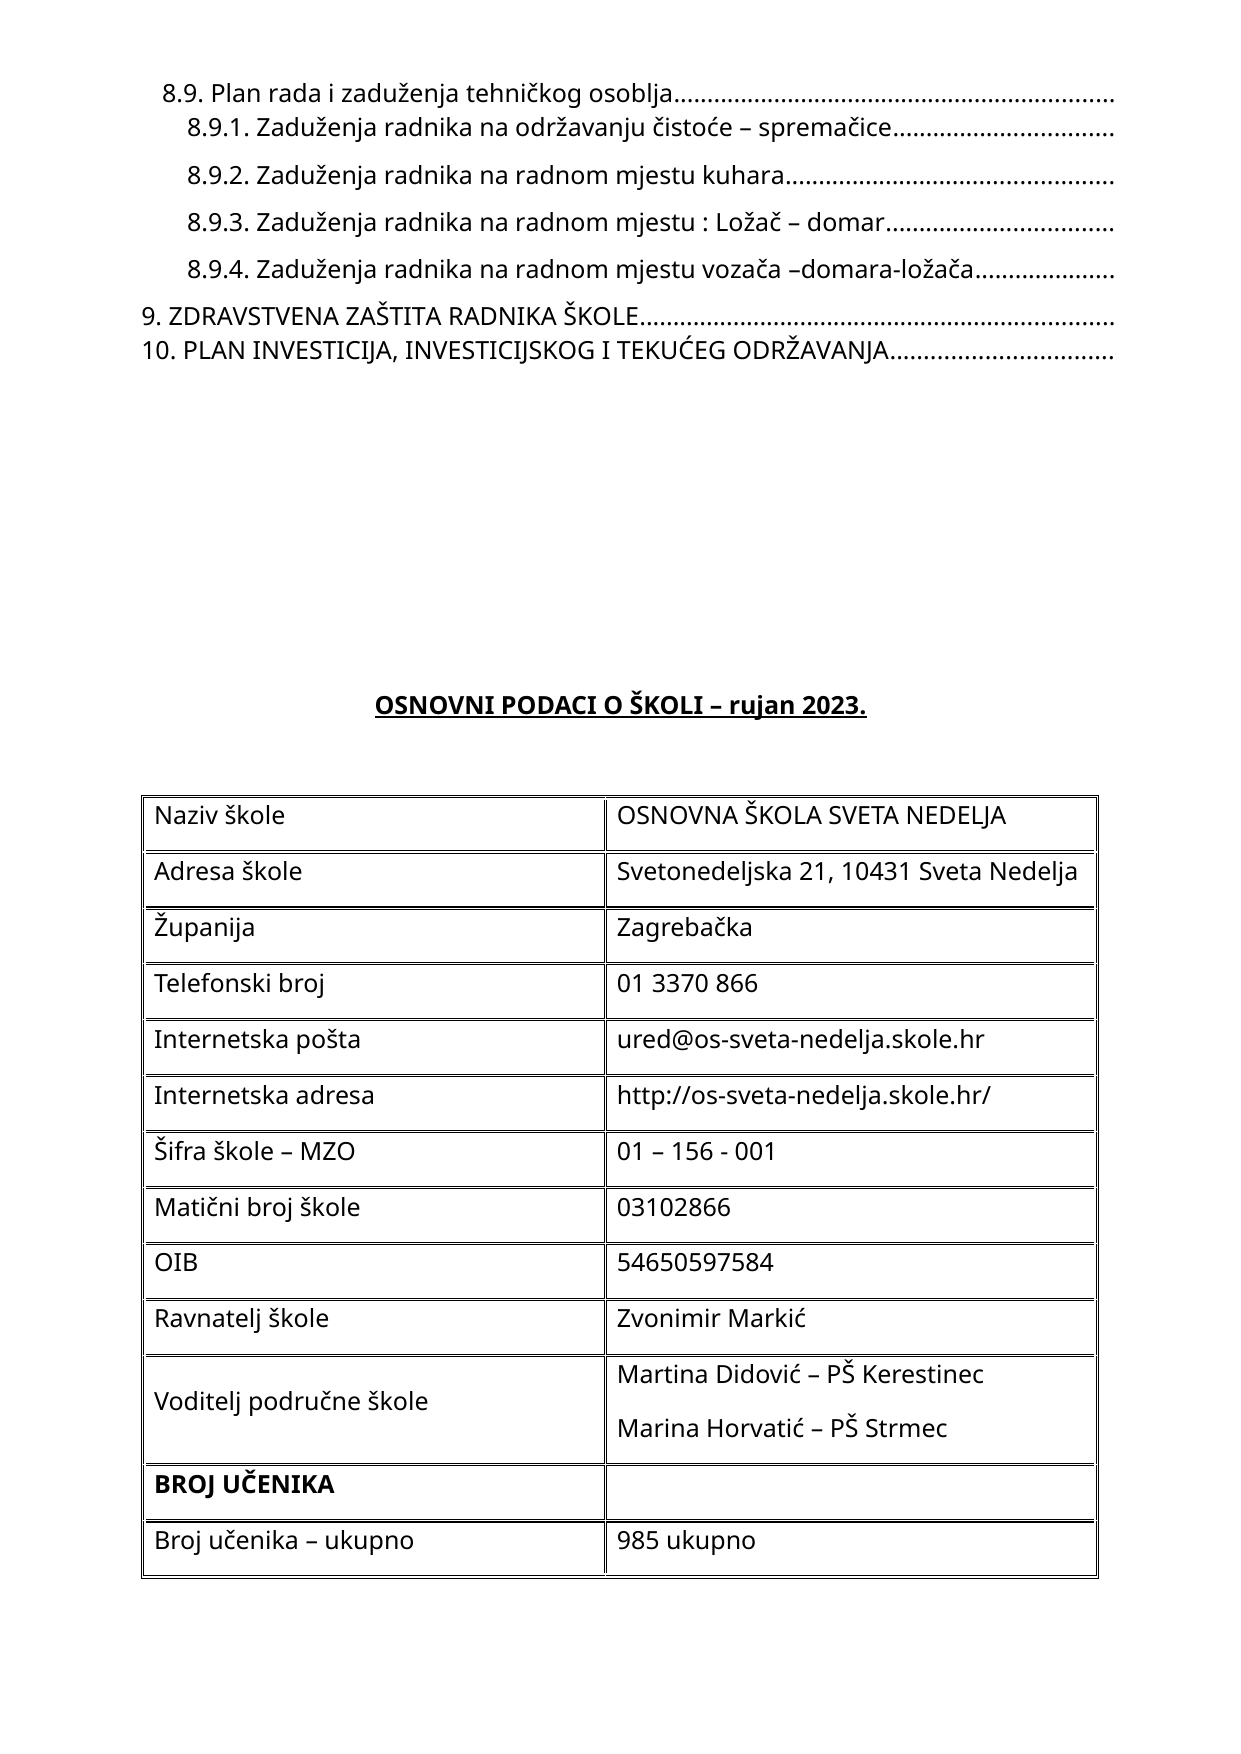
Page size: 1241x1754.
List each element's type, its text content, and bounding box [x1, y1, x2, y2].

table_cell 01 3370 866 [605, 962, 1097, 1018]
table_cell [605, 1519, 1097, 1575]
text 10. PLAN INVESTICIJA, INVESTICIJSKOG I TEKUĆEG ODRŽAVANJA 91 [141, 333, 1100, 367]
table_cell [143, 1519, 605, 1575]
text 8.9. Plan rada i zaduženja tehničkog osoblja 85 [162, 76, 1100, 110]
table_cell Ravnatelj škole [143, 1298, 605, 1354]
table_cell Internetska pošta [143, 1018, 605, 1074]
table_cell Svetonedeljska 21, 10431 Sveta Nedelja [605, 850, 1097, 906]
table_cell BROJ UČENIKA [143, 1463, 605, 1519]
text 8.9.4. Zaduženja radnika na radnom mjestu vozača –domara-ložača 89 [187, 252, 1100, 286]
table_cell 03102866 [605, 1186, 1097, 1242]
table_cell Voditelj područne škole [143, 1354, 605, 1463]
text 8.9.3. Zaduženja radnika na radnom mjestu : Ložač – domar 88 [187, 204, 1100, 238]
text OSNOVNI PODACI O ŠKOLI – rujan 2023. [141, 688, 1100, 722]
table_header OSNOVNA ŠKOLA SVETA NEDELJA [605, 798, 1096, 850]
table_cell Martina Didović – PŠ Kerestinec Marina Horvatić – PŠ Strmec [605, 1354, 1097, 1463]
table_cell 54650597584 [605, 1242, 1097, 1298]
table_cell Matični broj škole [143, 1186, 605, 1242]
table_cell Adresa škole [143, 850, 605, 906]
table_cell ured@os-sveta-nedelja.skole.hr [605, 1018, 1097, 1074]
table_cell Šifra škole – MZO [143, 1130, 605, 1186]
text 8.9.1. Zaduženja radnika na održavanju čistoće – spremačice 85 [187, 110, 1100, 144]
table_cell [605, 1463, 1097, 1519]
text 8.9.2. Zaduženja radnika na radnom mjestu kuhara 87 [187, 157, 1100, 191]
table_cell Internetska adresa [143, 1074, 605, 1130]
table_cell Zvonimir Markić [605, 1298, 1097, 1354]
table_cell http://os-sveta-nedelja.skole.hr/ [605, 1074, 1097, 1130]
table_cell Zagrebačka [607, 906, 1096, 962]
table_cell OIB [143, 1242, 605, 1298]
table_cell 01 – 156 - 001 [605, 1130, 1097, 1186]
table_cell Županija [144, 906, 604, 962]
table_header Naziv škole [144, 798, 605, 850]
table_cell Telefonski broj [143, 962, 605, 1018]
text 9. ZDRAVSTVENA ZAŠTITA RADNIKA ŠKOLE 90 [141, 299, 1100, 333]
